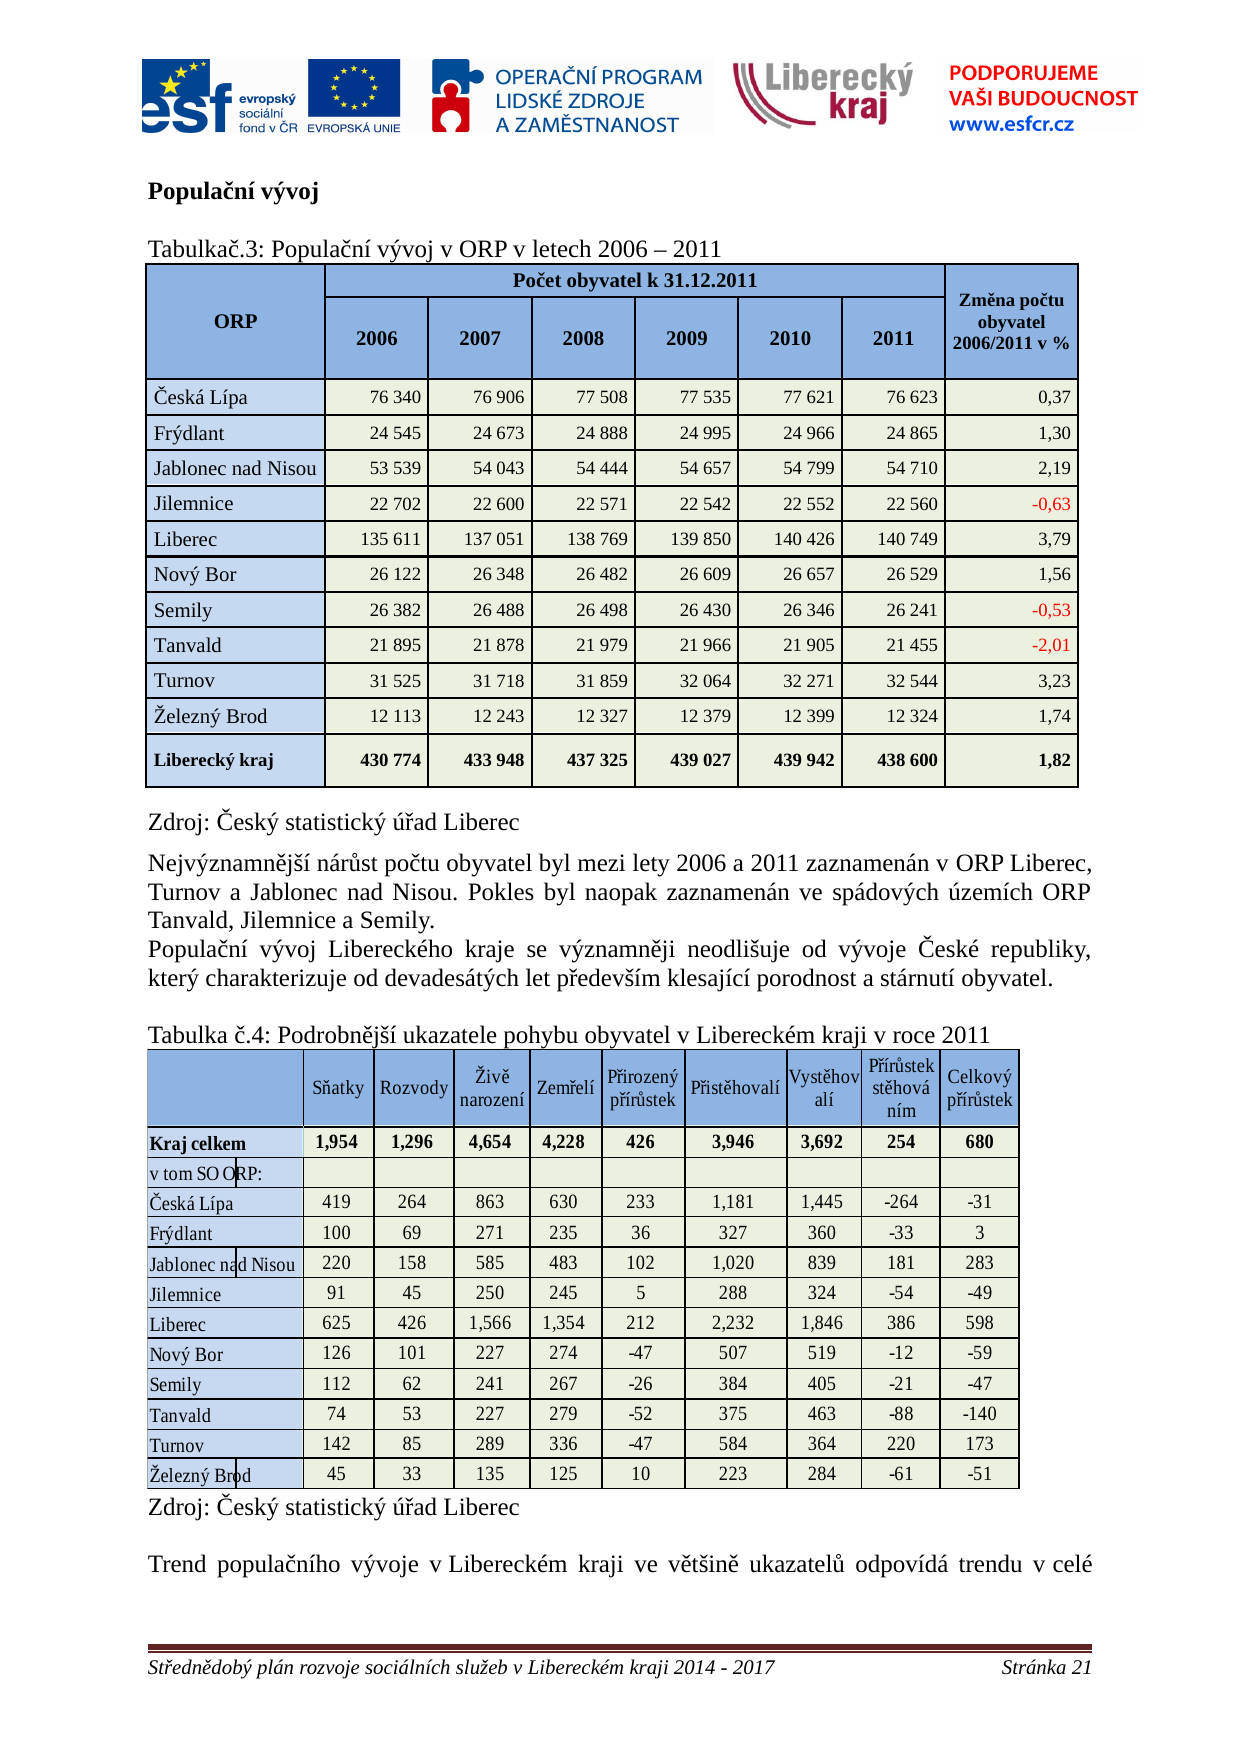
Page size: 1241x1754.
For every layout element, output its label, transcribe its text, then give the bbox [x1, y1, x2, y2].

table_cell 1,56 [946, 558, 1077, 591]
table_cell Jilemnice [147, 487, 324, 520]
table_cell 26 382 [326, 593, 427, 626]
table_cell 32 064 [636, 664, 737, 697]
table_cell 140 749 [843, 522, 944, 555]
table_cell 2,19 [946, 451, 1077, 484]
table_cell Semily [147, 593, 324, 626]
table_cell Liberec [147, 522, 324, 555]
text Tabulkač.3: Populační vývoj v ORP v letech 2006 – 2011 [148, 234, 1092, 263]
table_cell 21 878 [429, 628, 531, 662]
table_cell 26 529 [843, 558, 944, 591]
table_cell 21 455 [843, 628, 944, 662]
table_cell 76 623 [843, 380, 944, 414]
table_cell 0,37 [946, 380, 1077, 414]
table_cell 26 241 [843, 593, 944, 626]
table_cell 12 327 [533, 699, 634, 732]
table_cell 24 995 [636, 416, 737, 449]
table_cell 22 571 [533, 487, 634, 520]
table_cell 24 865 [843, 416, 944, 449]
text Populační vývoj [148, 176, 1092, 205]
table_cell 77 621 [739, 380, 841, 414]
table_cell Tanvald [147, 628, 324, 662]
table_cell 138 769 [533, 522, 634, 555]
table_cell 12 113 [326, 699, 427, 732]
table_cell 437 325 [533, 735, 634, 786]
table_cell 137 051 [429, 522, 531, 555]
table_cell -0,53 [946, 593, 1077, 626]
text Populační vývoj Libereckého kraje se významněji neodlišuje od vývoje České republiky, který charakterizuje od devadesátých let především klesající porodnost a stárnutí obyvatel. [148, 934, 1092, 992]
table_cell 22 552 [739, 487, 841, 520]
table_cell 26 609 [636, 558, 737, 591]
table_cell 2010 [739, 298, 841, 378]
table_cell 21 979 [533, 628, 634, 662]
table_cell 54 799 [739, 451, 841, 484]
table_cell 32 544 [843, 664, 944, 697]
picture [733, 62, 913, 129]
table_cell 24 673 [429, 416, 531, 449]
table_cell 22 560 [843, 487, 944, 520]
table_cell Liberecký kraj [147, 735, 324, 786]
table_header ORP [147, 265, 324, 378]
text Nejvýznamnější nárůst počtu obyvatel byl mezi lety 2006 a 2011 zaznamenán v ORP Liberec, Turnov a Jablonec nad Nisou. Pokles byl naopak zaznamenán ve spádových územích ORP Tanvald, Jilemnice a Semily. [148, 848, 1092, 934]
table_cell Jablonec nad Nisou [147, 451, 324, 484]
table_cell 135 611 [326, 522, 427, 555]
table_cell 12 379 [636, 699, 737, 732]
table_cell 1,30 [946, 416, 1077, 449]
table_cell 54 657 [636, 451, 737, 484]
table_cell 76 340 [326, 380, 427, 414]
table_cell 1,74 [946, 699, 1077, 732]
table_header Počet obyvatel k 31.12.2011 [326, 265, 944, 296]
table_cell 31 859 [533, 664, 634, 697]
table_cell 430 774 [326, 735, 427, 786]
table_cell 26 657 [739, 558, 841, 591]
table_cell Česká Lípa [147, 380, 324, 414]
table_cell 26 348 [429, 558, 531, 591]
table_cell 53 539 [326, 451, 427, 484]
table_cell 12 399 [739, 699, 841, 732]
table_cell 2011 [843, 298, 944, 378]
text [148, 1549, 1092, 1578]
table_cell 2008 [533, 298, 634, 378]
picture [142, 59, 714, 133]
table_cell 77 535 [636, 380, 737, 414]
table_cell 22 600 [429, 487, 531, 520]
picture [938, 54, 1138, 132]
table_cell 1,82 [946, 735, 1077, 786]
table_cell 26 482 [533, 558, 634, 591]
table_cell Nový Bor [147, 558, 324, 591]
table_cell Železný Brod [147, 699, 324, 732]
table_cell 54 444 [533, 451, 634, 484]
table_cell Turnov [147, 664, 324, 697]
table_cell 26 498 [533, 593, 634, 626]
table_cell 77 508 [533, 380, 634, 414]
table_cell 140 426 [739, 522, 841, 555]
table_cell 26 346 [739, 593, 841, 626]
table_cell 438 600 [843, 735, 944, 786]
table_cell -0,63 [946, 487, 1077, 520]
table_cell 32 271 [739, 664, 841, 697]
table_cell 54 043 [429, 451, 531, 484]
table_cell -2,01 [946, 628, 1077, 662]
table_cell 2009 [636, 298, 737, 378]
table_cell 2006 [326, 298, 427, 378]
table_cell 21 966 [636, 628, 737, 662]
table_cell 3,79 [946, 522, 1077, 555]
table_cell 139 850 [636, 522, 737, 555]
text Zdroj: Český statistický úřad Liberec [148, 1492, 1092, 1520]
table_cell 26 122 [326, 558, 427, 591]
table_cell 76 906 [429, 380, 531, 414]
table_cell 22 542 [636, 487, 737, 520]
table_cell Frýdlant [147, 416, 324, 449]
table_cell 24 966 [739, 416, 841, 449]
table_cell 24 545 [326, 416, 427, 449]
table_cell 2007 [429, 298, 531, 378]
text Zdroj: Český statistický úřad Liberec [148, 807, 1092, 836]
table_cell 439 942 [739, 735, 841, 786]
table_header Změna počtu obyvatel 2006/2011 v % [946, 265, 1077, 378]
table_cell 31 525 [326, 664, 427, 697]
table_cell 21 895 [326, 628, 427, 662]
text Tabulka č.4: Podrobnější ukazatele pohybu obyvatel v Libereckém kraji v roce 2011 [148, 1021, 1092, 1049]
table_cell 22 702 [326, 487, 427, 520]
table_cell 54 710 [843, 451, 944, 484]
table_cell 21 905 [739, 628, 841, 662]
table_cell 31 718 [429, 664, 531, 697]
table_cell 26 430 [636, 593, 737, 626]
table_cell 26 488 [429, 593, 531, 626]
table_cell 3,23 [946, 664, 1077, 697]
table_cell 433 948 [429, 735, 531, 786]
table_cell 12 324 [843, 699, 944, 732]
table_cell 24 888 [533, 416, 634, 449]
table_cell 12 243 [429, 699, 531, 732]
table_cell 439 027 [636, 735, 737, 786]
